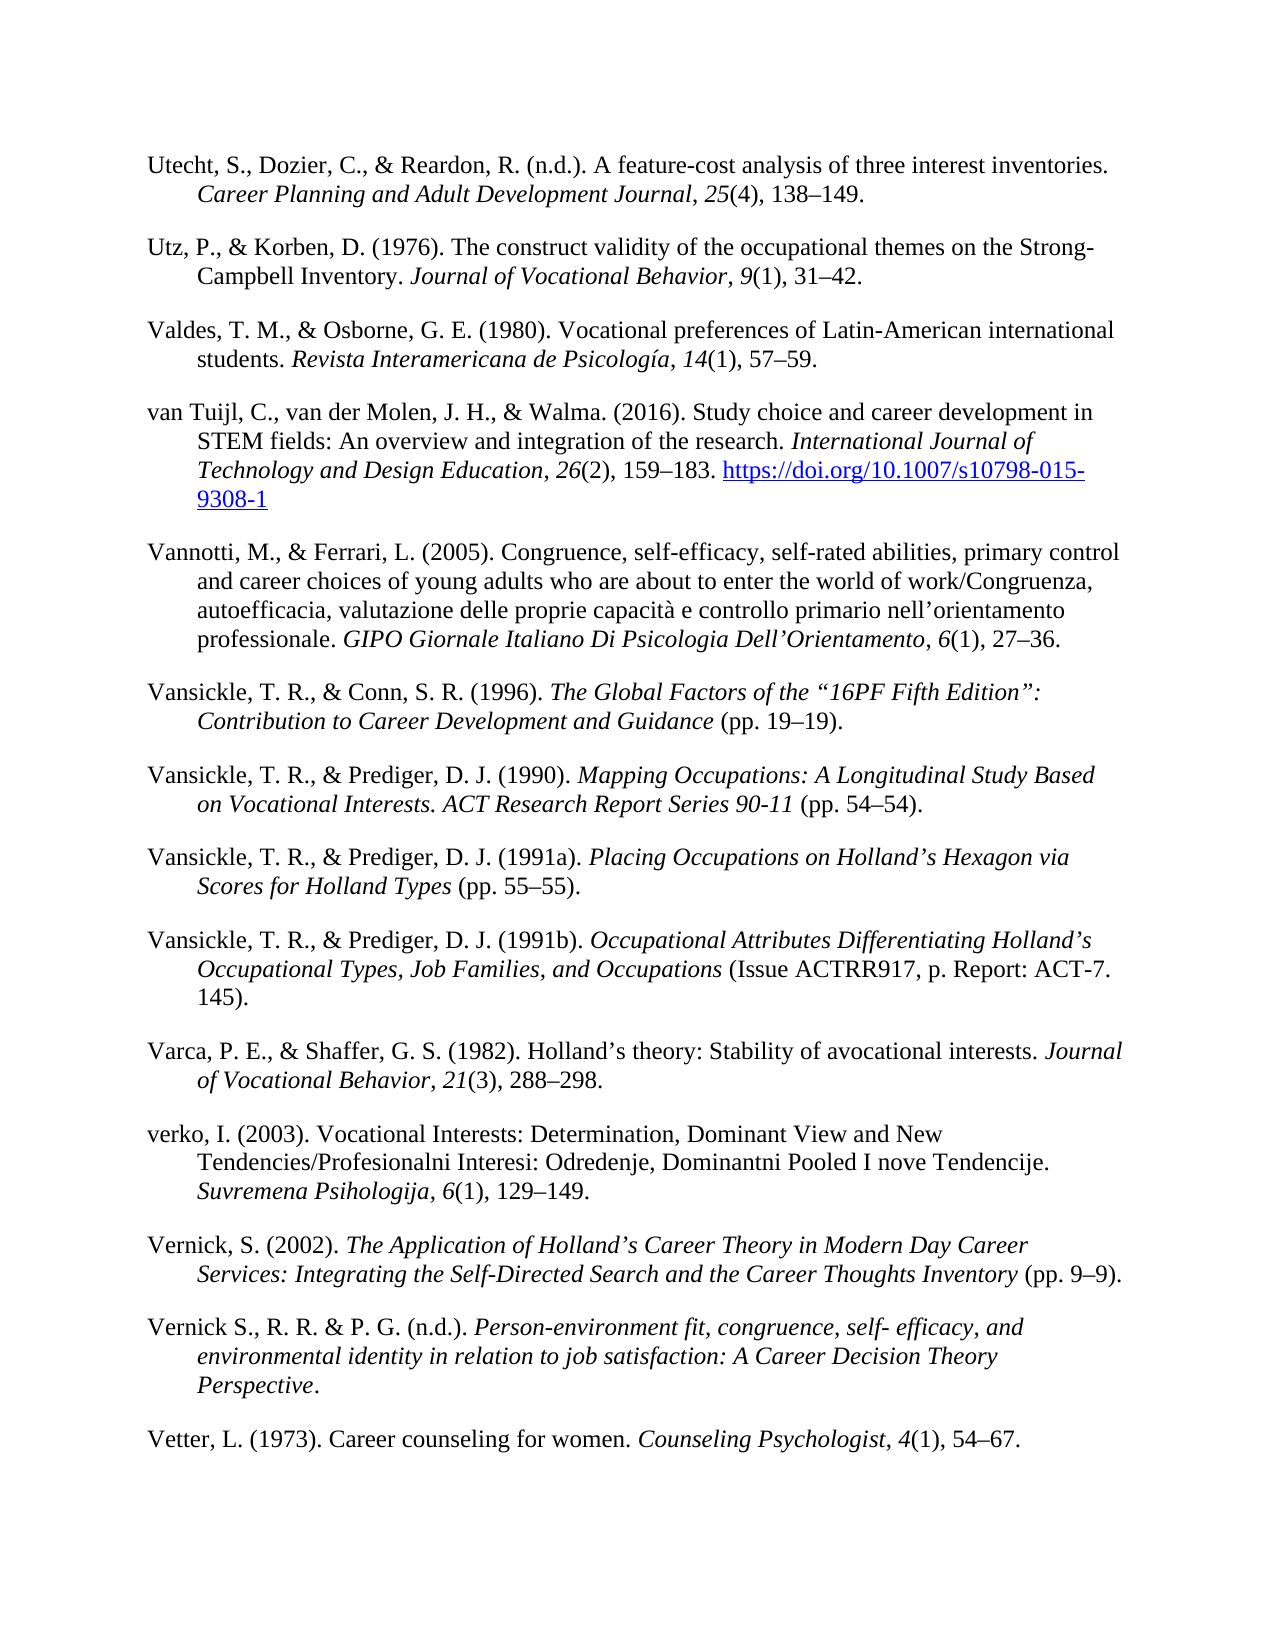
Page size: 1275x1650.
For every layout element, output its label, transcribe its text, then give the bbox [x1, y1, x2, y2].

text Vansickle, T. R., & Conn, S. R. (1996). The Global Factors of the “16PF Fifth Edition”: Contribution to Career Development and Guidance (pp. 19–19). [147, 677, 1125, 735]
text Utz, P., & Korben, D. (1976). The construct validity of the occupational themes on the Strong-Campbell Inventory. Journal of Vocational Behavior, 9(1), 31–42. [147, 232, 1125, 290]
text Vannotti, M., & Ferrari, L. (2005). Congruence, self-efficacy, self-rated abilities, primary control and career choices of young adults who are about to enter the world of work/Congruenza, autoefficacia, valutazione delle proprie capacità e controllo primario nell’orientamento professionale. GIPO Giornale Italiano Di Psicologia Dell’Orientamento, 6(1), 27–36. [147, 537, 1125, 652]
text Vansickle, T. R., & Prediger, D. J. (1991a). Placing Occupations on Holland’s Hexagon via Scores for Holland Types (pp. 55–55). [147, 842, 1125, 900]
text Vernick, S. (2002). The Application of Holland’s Career Theory in Modern Day Career Services: Integrating the Self-Directed Search and the Career Thoughts Inventory (pp. 9–9). [147, 1230, 1125, 1287]
text van Tuijl, C., van der Molen, J. H., & Walma. (2016). Study choice and career development in STEM fields: An overview and integration of the research. International Journal of Technology and Design Education, 26(2), 159–183. https://doi.org/10.1007/s10798-015-9308-1 [147, 397, 1125, 512]
text Vansickle, T. R., & Prediger, D. J. (1990). Mapping Occupations: A Longitudinal Study Based on Vocational Interests. ACT Research Report Series 90-11 (pp. 54–54). [147, 760, 1125, 817]
text Valdes, T. M., & Osborne, G. E. (1980). Vocational preferences of Latin-American international students. Revista Interamericana de Psicología, 14(1), 57–59. [147, 315, 1125, 372]
text Varca, P. E., & Shaffer, G. S. (1982). Holland’s theory: Stability of avocational interests. Journal of Vocational Behavior, 21(3), 288–298. [147, 1036, 1125, 1094]
text Vernick S., R. R. & P. G. (n.d.). Person-environment fit, congruence, self- efficacy, and environmental identity in relation to job satisfaction: A Career Decision Theory Perspective. [147, 1312, 1125, 1399]
text verko, I. (2003). Vocational Interests: Determination, Dominant View and New Tendencies/Profesionalni Interesi: Odredenje, Dominantni Pooled I nove Tendencije. Suvremena Psihologija, 6(1), 129–149. [147, 1119, 1125, 1205]
text Vansickle, T. R., & Prediger, D. J. (1991b). Occupational Attributes Differentiating Holland’s Occupational Types, Job Families, and Occupations (Issue ACTRR917, p. Report: ACT-7. 145). [147, 925, 1125, 1011]
text Vetter, L. (1973). Career counseling for women. Counseling Psychologist, 4(1), 54–67. [147, 1424, 1125, 1452]
text Utecht, S., Dozier, C., & Reardon, R. (n.d.). A feature-cost analysis of three interest inventories. Career Planning and Adult Development Journal, 25(4), 138–149. [147, 150, 1125, 207]
